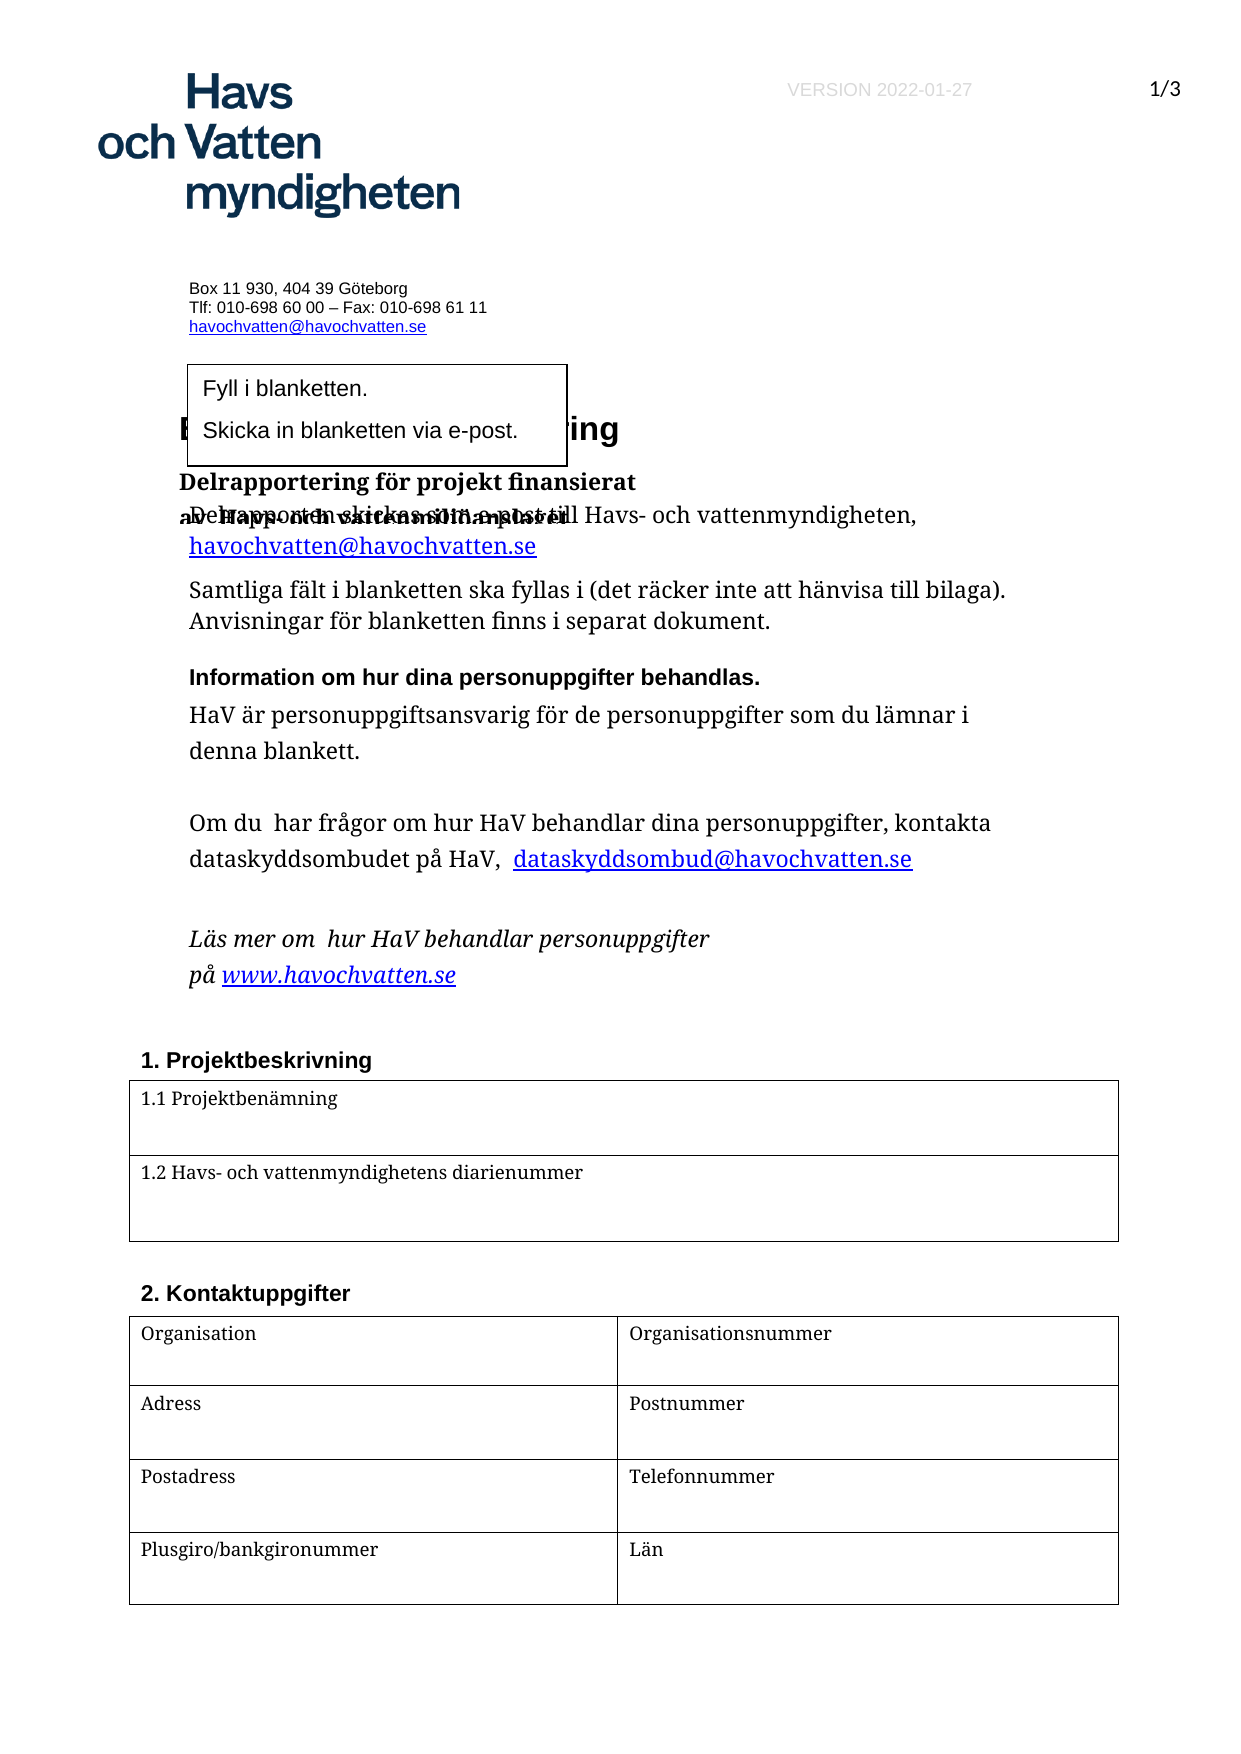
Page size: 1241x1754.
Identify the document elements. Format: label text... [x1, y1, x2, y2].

table_cell Län [618, 1533, 1118, 1604]
text Samtliga fält i blanketten ska fyllas i (det räcker inte att hänvisa till bilaga). Anvisningar för blanketten finns i separat dokument. [189, 574, 1093, 636]
text HaV är personuppgiftsansvarig för de personuppgifter som du lämnar i denna blankett. Om du har frågor om hur HaV behandlar dina personuppgifter, kontakta dataskyddsombudet på HaV, dataskyddsombud@havochvatten.se [189, 699, 1093, 874]
table_cell 1.2 Havs- och vattenmyndighetens diarienummer [130, 1156, 1118, 1241]
table_cell Postnummer [618, 1386, 1118, 1459]
subtitle Information om hur dina personuppgifter behandlas. [189, 661, 1093, 690]
table_cell Organisation [130, 1317, 617, 1385]
table_cell Organisationsnummer [618, 1317, 1118, 1385]
table_cell Telefonnummer [618, 1460, 1118, 1532]
table_cell 1.1 Projektbenämning [130, 1081, 1118, 1154]
table_cell Postadress [130, 1460, 617, 1532]
table_header 2. Kontaktuppgifter [129, 1278, 1119, 1316]
table_cell Plusgiro/bankgironummer [130, 1533, 617, 1604]
picture [98, 73, 460, 218]
text Läs mer om hur HaV behandlar personuppgifter på www.havochvatten.se [189, 923, 1093, 1022]
table_cell Adress [130, 1386, 617, 1459]
text Delrapporten skickas som e-post till Havs- och vattenmyndigheten, havochvatten@havochvatten.se [189, 499, 1093, 561]
table_header 1. Projektbeskrivning [129, 1047, 1119, 1080]
